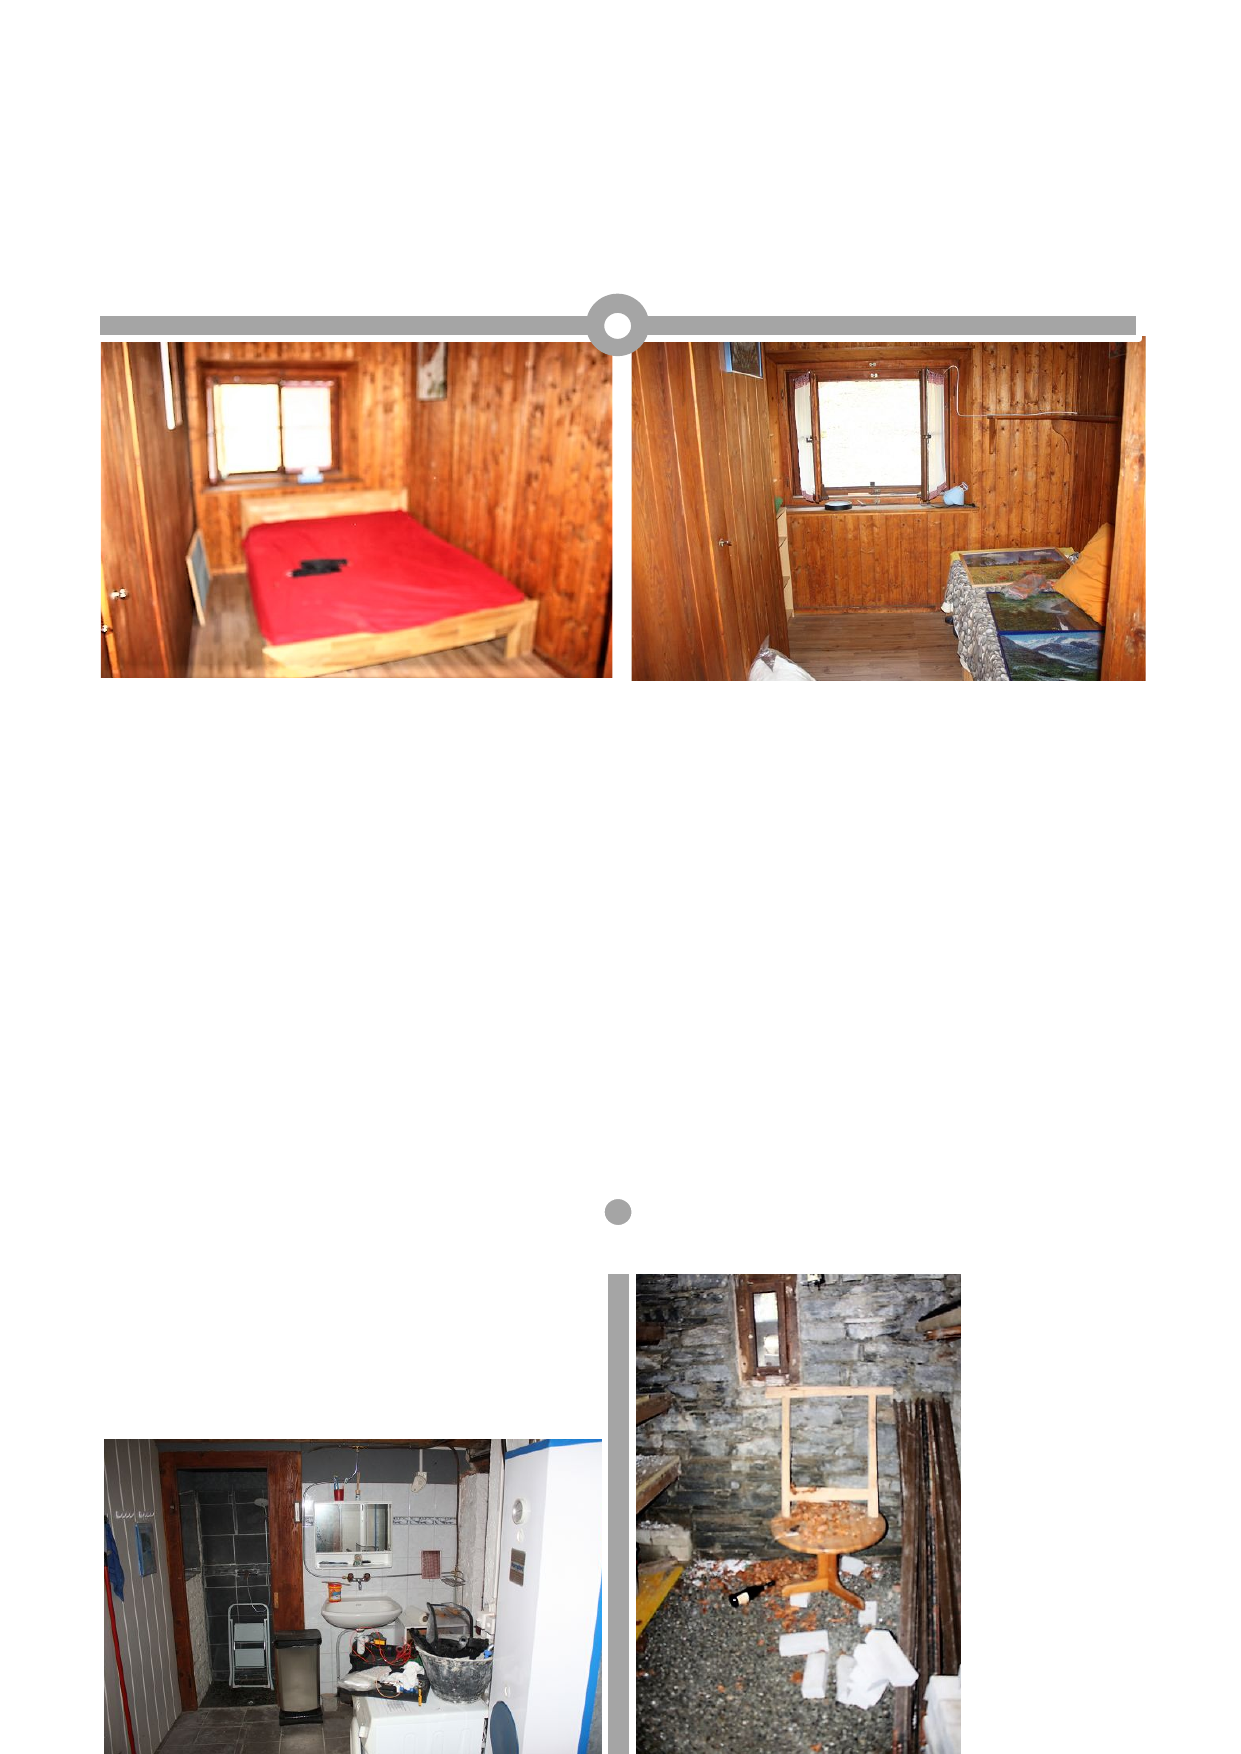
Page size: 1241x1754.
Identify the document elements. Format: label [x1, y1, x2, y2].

picture [631, 336, 1146, 681]
picture [636, 1274, 961, 1754]
picture [100, 342, 613, 678]
picture [104, 1439, 602, 1754]
